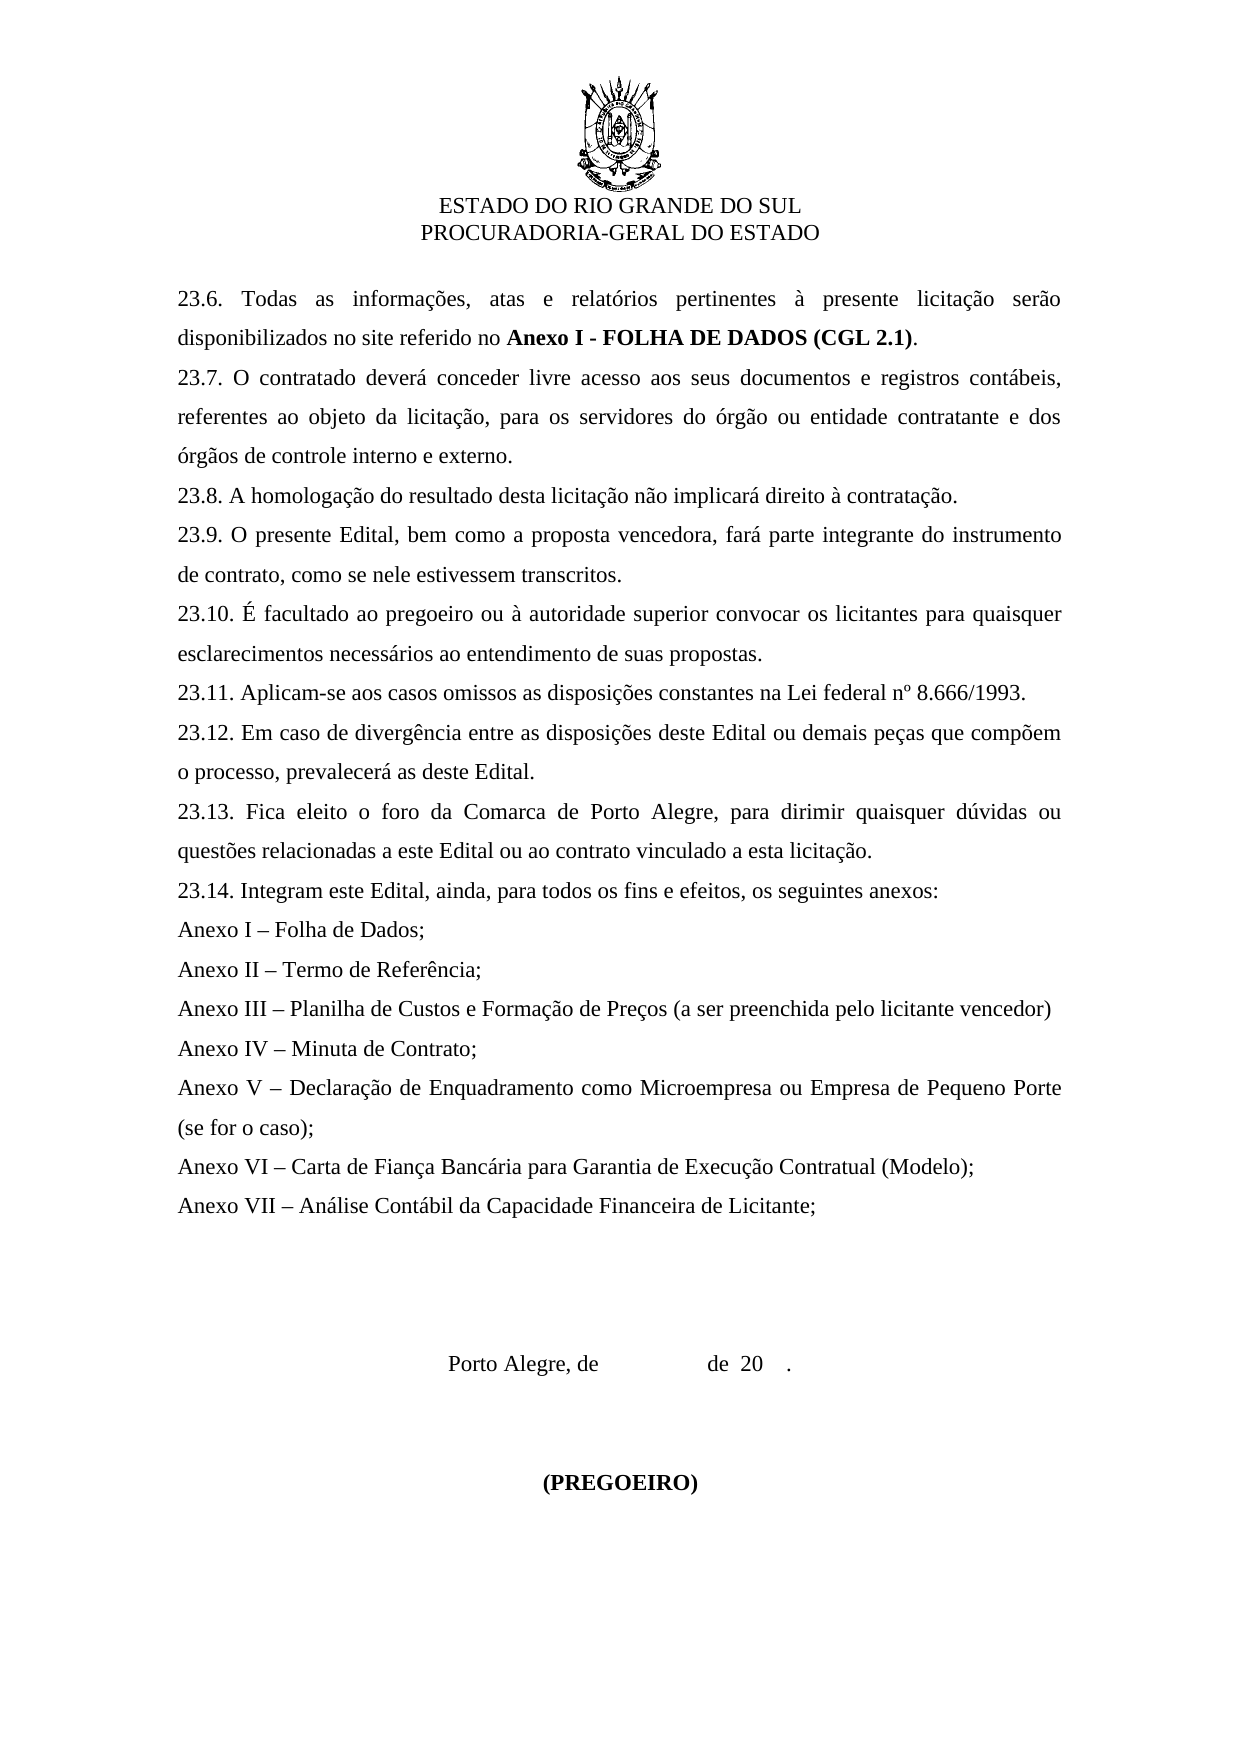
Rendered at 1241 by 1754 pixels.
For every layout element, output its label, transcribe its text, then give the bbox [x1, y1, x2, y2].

text 23.10. É facultado ao pregoeiro ou à autoridade superior convocar os licitantes para quaisquer esclarecimentos necessários ao entendimento de suas propostas. [177, 600, 1063, 666]
text 23.14. Integram este Edital, ainda, para todos os fins e efeitos, os seguintes anexos: [177, 877, 1063, 903]
text Anexo VI – Carta de Fiança Bancária para Garantia de Execução Contratual (Modelo); [177, 1153, 1063, 1179]
picture [576, 73, 664, 193]
text 23.8. A homologação do resultado desta licitação não implicará direito à contratação. [177, 482, 1063, 508]
text Anexo III – Planilha de Custos e Formação de Preços (a ser preenchida pelo licitante vencedor) [177, 995, 1063, 1022]
text 23.13. Fica eleito o foro da Comarca de Porto Alegre, para dirimir quaisquer dúvidas ou questões relacionadas a este Edital ou ao contrato vinculado a esta licitação. [177, 798, 1063, 864]
text 23.11. Aplicam-se aos casos omissos as disposições constantes na Lei federal nº 8.666/1993. [177, 679, 1063, 706]
text Anexo V – Declaração de Enquadramento como Microempresa ou Empresa de Pequeno Porte (se for o caso); [177, 1074, 1063, 1140]
subtitle (pregoeiro)ANEXO I - FOLHA DE DADOS [266, 1469, 974, 1495]
text 23.7. O contratado deverá conceder livre acesso aos seus documentos e registros contábeis, referentes ao objeto da licitação, para os servidores do órgão ou entidade contratante e dos órgãos de controle interno e externo. [177, 363, 1063, 469]
text 23.12. Em caso de divergência entre as disposições deste Edital ou demais peças que compõem o processo, prevalecerá as deste Edital. [177, 719, 1063, 785]
text Anexo IV – Minuta de Contrato; [177, 1035, 1063, 1061]
text Anexo II – Termo de Referência; [177, 956, 1063, 982]
text 23.9. O presente Edital, bem como a proposta vencedora, fará parte integrante do instrumento de contrato, como se nele estivessem transcritos. [177, 521, 1063, 587]
text Anexo I – Folha de Dados; [177, 916, 1063, 943]
text 23.6. Todas as informações, atas e relatórios pertinentes à presente licitação serão disponibilizados no site referido no Anexo I - FOLHA DE DADOS (CGL 2.1). [177, 284, 1063, 350]
text Porto Alegre, de de 20 . [177, 1351, 1063, 1377]
text Anexo VII – Análise Contábil da Capacidade Financeira de Licitante; [177, 1193, 1063, 1219]
